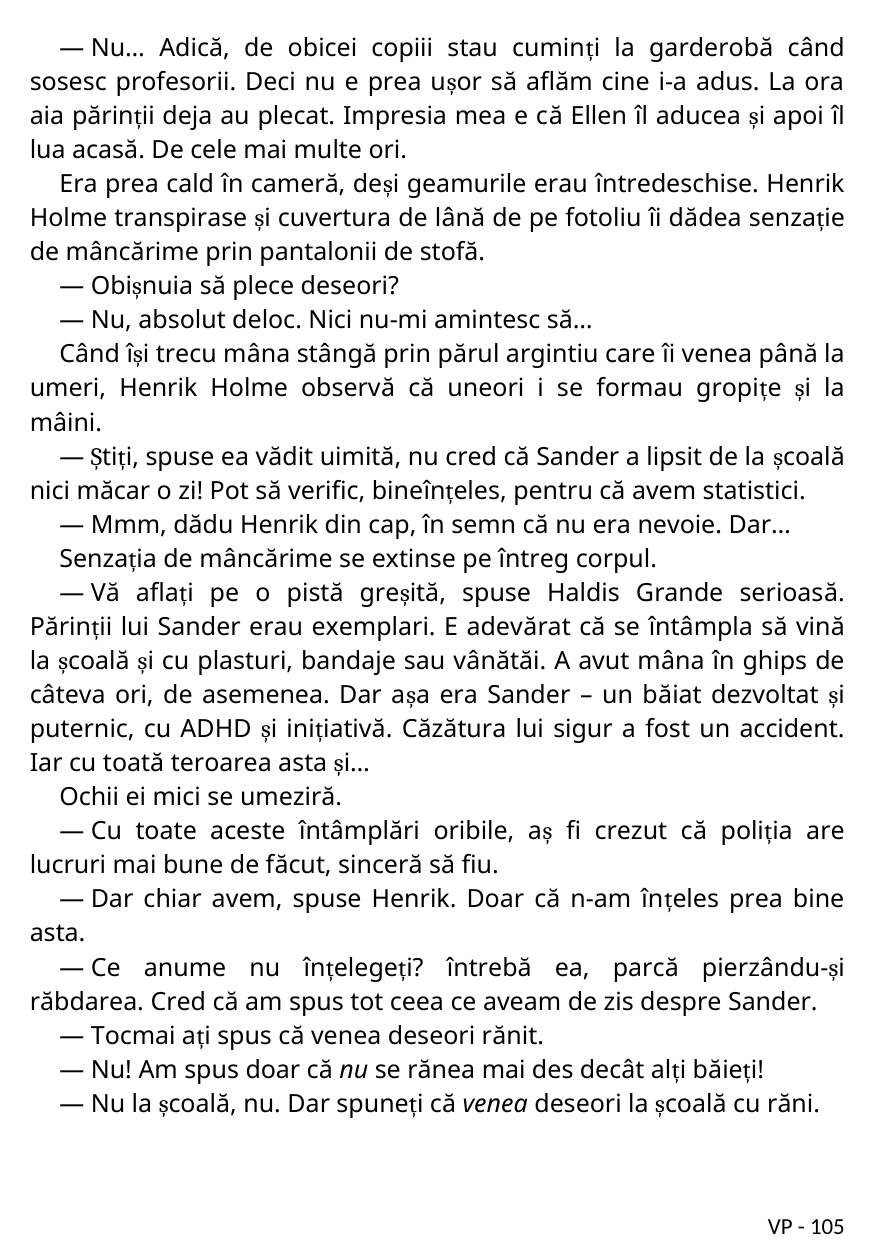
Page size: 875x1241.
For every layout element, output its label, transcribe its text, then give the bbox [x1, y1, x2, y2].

text — Dar chiar avem, spuse Henrik. Doar că n-am înțeles prea bine asta. [29, 881, 844, 949]
text — Nu la școală, nu. Dar spuneți că venea deseori la școală cu răni. [29, 1085, 844, 1119]
text Era prea cald în cameră, deși geamurile erau întredeschise. Henrik Holme transpirase și cuvertura de lână de pe fotoliu îi dădea senzație de mâncărime prin pantalonii de stofă. [29, 166, 844, 268]
text — Tocmai ați spus că venea deseori rănit. [29, 1017, 844, 1051]
text — Mmm, dădu Henrik din cap, în semn că nu era nevoie. Dar… [29, 506, 844, 540]
text — Știți, spuse ea vădit uimită, nu cred că Sander a lipsit de la școală nici măcar o zi! Pot să verific, bineînțeles, pentru că avem statistici. [29, 438, 844, 506]
text Când își trecu mâna stângă prin părul argintiu care îi venea până la umeri, Henrik Holme observă că uneori i se formau gropițe și la mâini. [29, 336, 844, 438]
text — Nu! Am spus doar că nu se rănea mai des decât alți băieți! [29, 1051, 844, 1085]
text — Cu toate aceste întâmplări oribile, aș fi crezut că poliția are lucruri mai bune de făcut, sinceră să fiu. [29, 813, 844, 881]
text Senzația de mâncărime se extinse pe întreg corpul. [29, 540, 844, 574]
text — Vă aflați pe o pistă greșită, spuse Haldis Grande serioasă. Părinții lui Sander erau exemplari. E adevărat că se întâmpla să vină la școală și cu plasturi, bandaje sau vânătăi. A avut mâna în ghips de câteva ori, de asemenea. Dar așa era Sander – un băiat dezvoltat și puternic, cu ADHD și inițiativă. Căzătura lui sigur a fost un accident. Iar cu toată teroarea asta și… [29, 574, 844, 779]
text — Nu, absolut deloc. Nici nu-mi amintesc să… [29, 302, 844, 336]
text — Ce anume nu înțelegeți? întrebă ea, parcă pierzându-și răbdarea. Cred că am spus tot ceea ce aveam de zis despre Sander. [29, 949, 844, 1017]
text — Nu… Adică, de obicei copiii stau cuminți la garderobă când sosesc profesorii. Deci nu e prea ușor să aflăm cine i-a adus. La ora aia părinții deja au plecat. Impresia mea e că Ellen îl aducea și apoi îl lua acasă. De cele mai multe ori. [29, 29, 844, 166]
text Ochii ei mici se umeziră. [29, 779, 844, 813]
text — Obișnuia să plece deseori? [29, 268, 844, 302]
